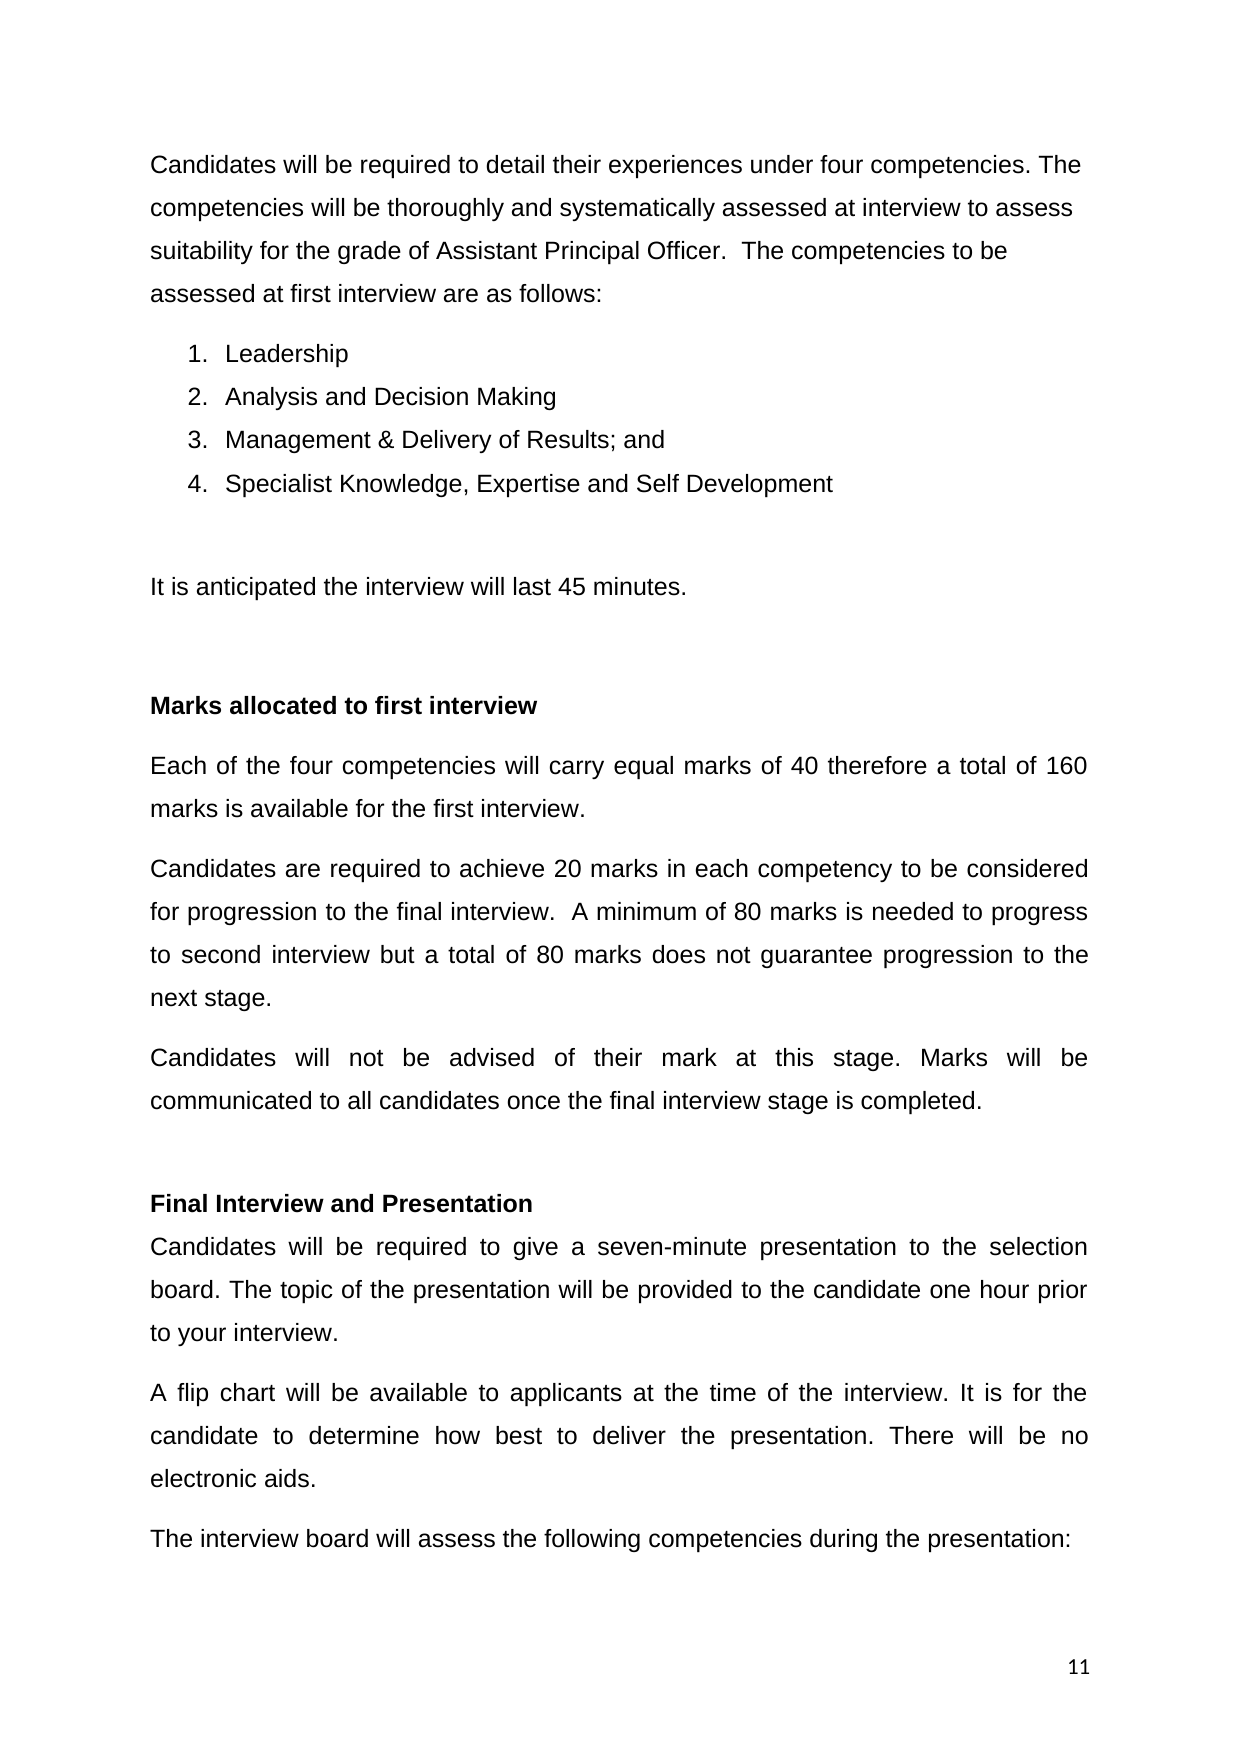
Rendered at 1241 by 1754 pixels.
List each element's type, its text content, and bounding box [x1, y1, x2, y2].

list It is anticipated the interview will last 45 minutes. [150, 571, 1090, 600]
list Analysis and Decision Making [187, 382, 1090, 411]
text Candidates will not be advised of their mark at this stage. Marks will be communicated to all candidates once the final interview stage is completed. [150, 1043, 1090, 1115]
list Specialist Knowledge, Expertise and Self Development [187, 468, 1090, 497]
text Marks allocated to first interview [150, 691, 1090, 720]
list Candidates are required to achieve 20 marks in each competency to be considered for progression to the final interview. A minimum of 80 marks is needed to progress to second interview but a total of 80 marks does not guarantee progression to the next stage. [150, 854, 1090, 1012]
text Candidates will be required to detail their experiences under four competencies. The competencies will be thoroughly and systematically assessed at interview to assess suitability for the grade of Assistant Principal Officer. The competencies to be assessed at first interview are as follows: [150, 150, 1090, 308]
list Leadership [187, 339, 1090, 368]
list Management & Delivery of Results; and [187, 425, 1090, 454]
text The interview board will assess the following competencies during the presentation: [150, 1524, 1090, 1553]
text Candidates will be required to give a seven-minute presentation to the selection board. The topic of the presentation will be provided to the candidate one hour prior to your interview. [150, 1232, 1090, 1347]
text Each of the four competencies will carry equal marks of 40 therefore a total of 160 marks is available for the first interview. [150, 751, 1090, 823]
text Final Interview and Presentation [150, 1189, 1090, 1218]
list A flip chart will be available to applicants at the time of the interview. It is for the candidate to determine how best to deliver the presentation. There will be no electronic aids. [150, 1378, 1090, 1493]
